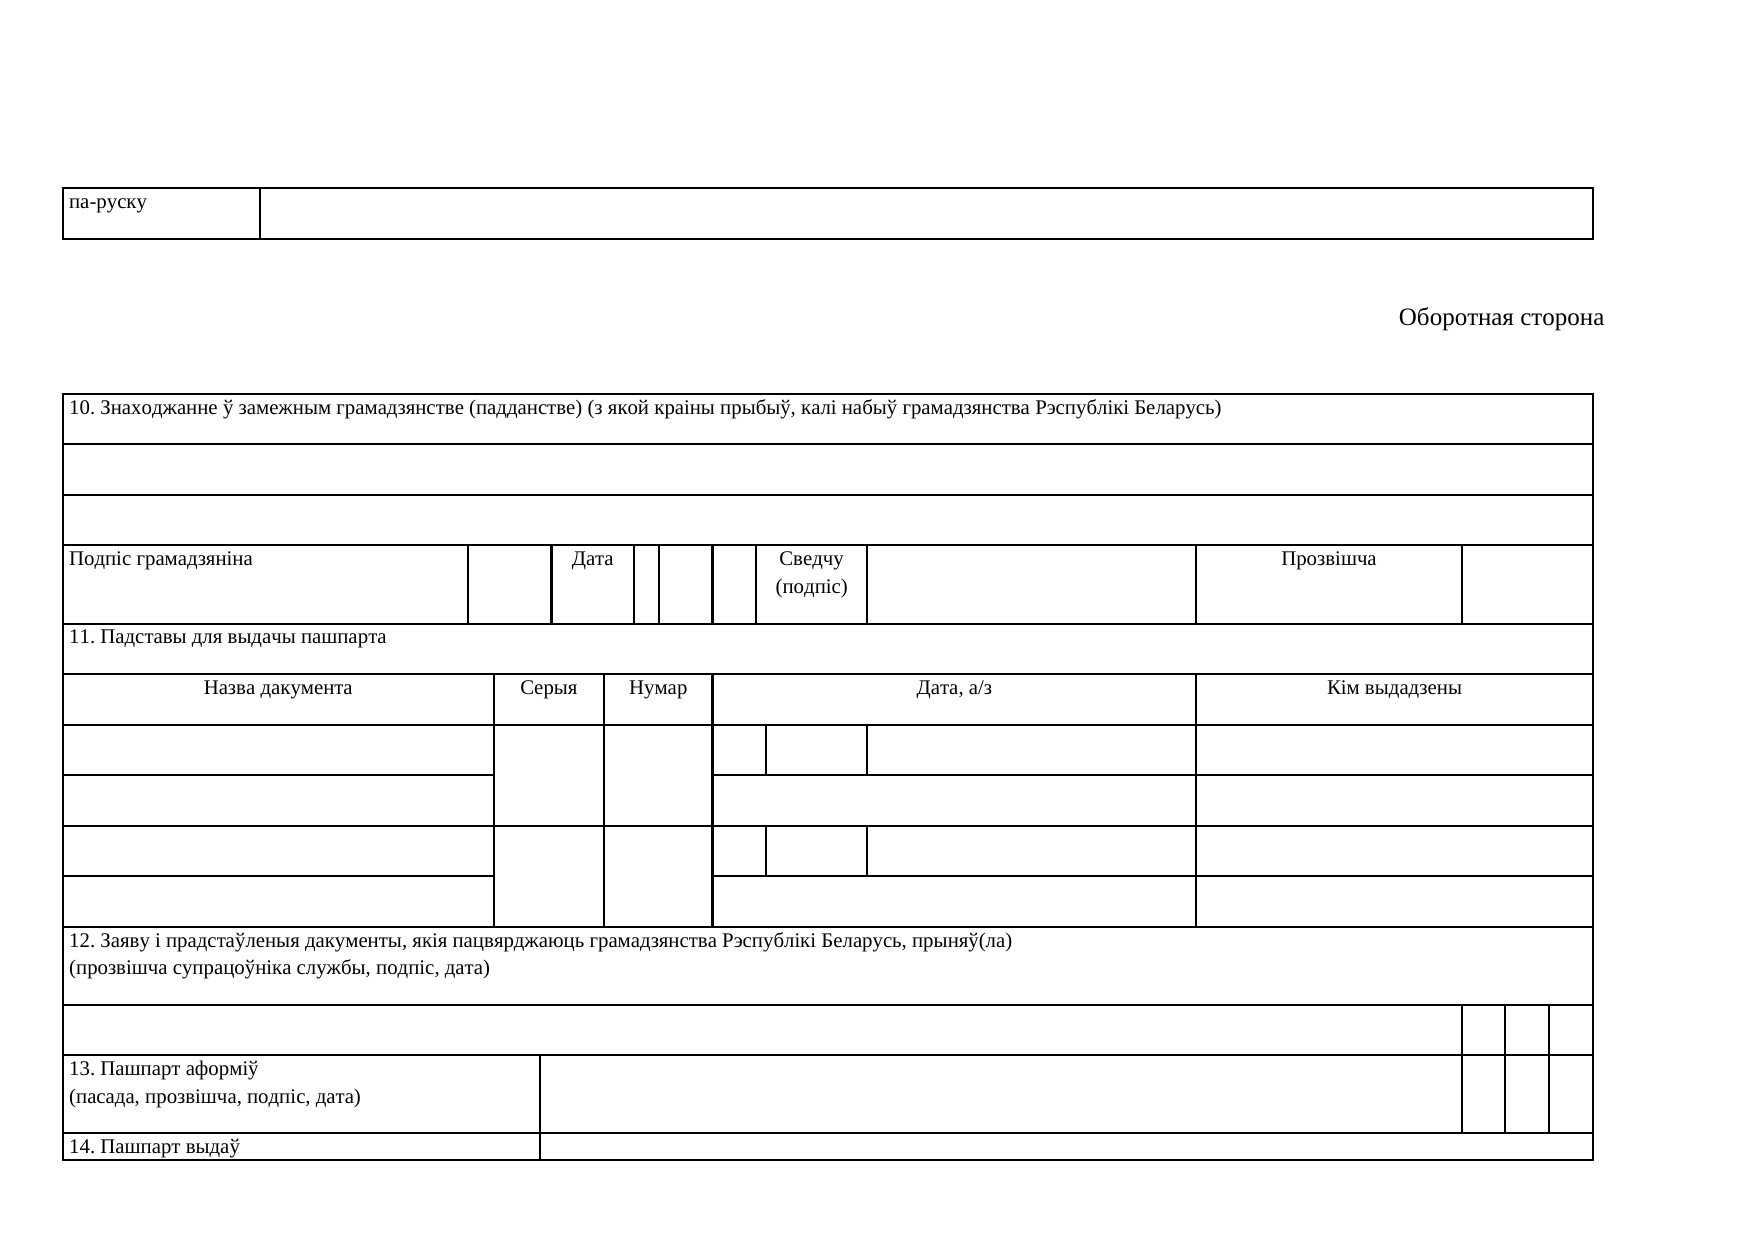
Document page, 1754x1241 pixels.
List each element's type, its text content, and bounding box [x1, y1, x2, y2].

table_cell [767, 827, 866, 875]
table_cell Серыя [495, 675, 603, 723]
table_cell [660, 546, 711, 622]
table_cell Нумар [605, 675, 711, 723]
table_cell [767, 726, 866, 774]
table_cell 13. Пашпарт аформiў (пасада, прозвiшча, подпiс, дата) [64, 1056, 539, 1132]
table_cell Подпiс грамадзянiна [64, 546, 467, 622]
table_cell па-руску [64, 189, 259, 238]
table_cell [1463, 1006, 1504, 1054]
table_cell [605, 827, 711, 926]
table_cell [1506, 1056, 1548, 1132]
table_cell Кiм выдадзены [1197, 675, 1592, 723]
table_cell [495, 827, 603, 926]
table_cell [635, 546, 658, 622]
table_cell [64, 1134, 539, 1158]
table_cell [605, 726, 711, 824]
table_cell [714, 546, 755, 622]
table_cell [714, 877, 1195, 926]
table_cell [541, 1134, 1592, 1158]
table_cell [868, 546, 1195, 622]
table_cell [64, 1006, 1461, 1054]
table_cell [1463, 546, 1592, 622]
table_cell [64, 445, 1592, 494]
table_cell [64, 496, 1592, 544]
table_cell Дата [553, 546, 633, 622]
table_cell Сведчу (подпiс) [757, 546, 866, 622]
table_cell [1550, 1006, 1592, 1054]
table_cell [64, 776, 493, 824]
table_cell [1197, 877, 1592, 926]
table_cell [1506, 1006, 1548, 1054]
text Оборотная сторона [74, 302, 1604, 331]
table_cell [868, 827, 1195, 875]
table_cell [64, 877, 493, 926]
table_cell [1197, 726, 1592, 774]
table_cell [1550, 1056, 1592, 1132]
table_cell [1197, 776, 1592, 824]
table_cell [714, 827, 765, 875]
table_cell [1463, 1056, 1504, 1132]
table_cell [714, 726, 765, 774]
table_cell [868, 726, 1195, 774]
table_cell Прозвiшча [1197, 546, 1461, 622]
table_cell [495, 726, 603, 824]
table_cell [261, 189, 1592, 238]
table_cell [469, 546, 550, 622]
table_cell [1197, 827, 1592, 875]
table_cell Назва дакумента [64, 675, 493, 723]
table_cell 12. Заяву i прадстаўленыя дакументы, якiя пацвярджаюць грамадзянства Рэспублiкi Беларусь, прыняў(ла) (прозвiшча супрацоўнiка службы, подпiс, дата) [64, 928, 1592, 1004]
table_cell [64, 827, 493, 875]
table_cell [64, 726, 493, 774]
table_cell [714, 776, 1195, 824]
table_cell Дата, а/з [714, 675, 1195, 723]
table_header 10. Знаходжанне ў замежным грамадзянстве (падданстве) (з якой краiны прыбыў, калi набыў грамадзянства Рэспублiкi Беларусь) [64, 395, 1592, 443]
table_cell 11. Падставы для выдачы пашпарта [64, 625, 1592, 673]
table_cell [541, 1056, 1461, 1132]
